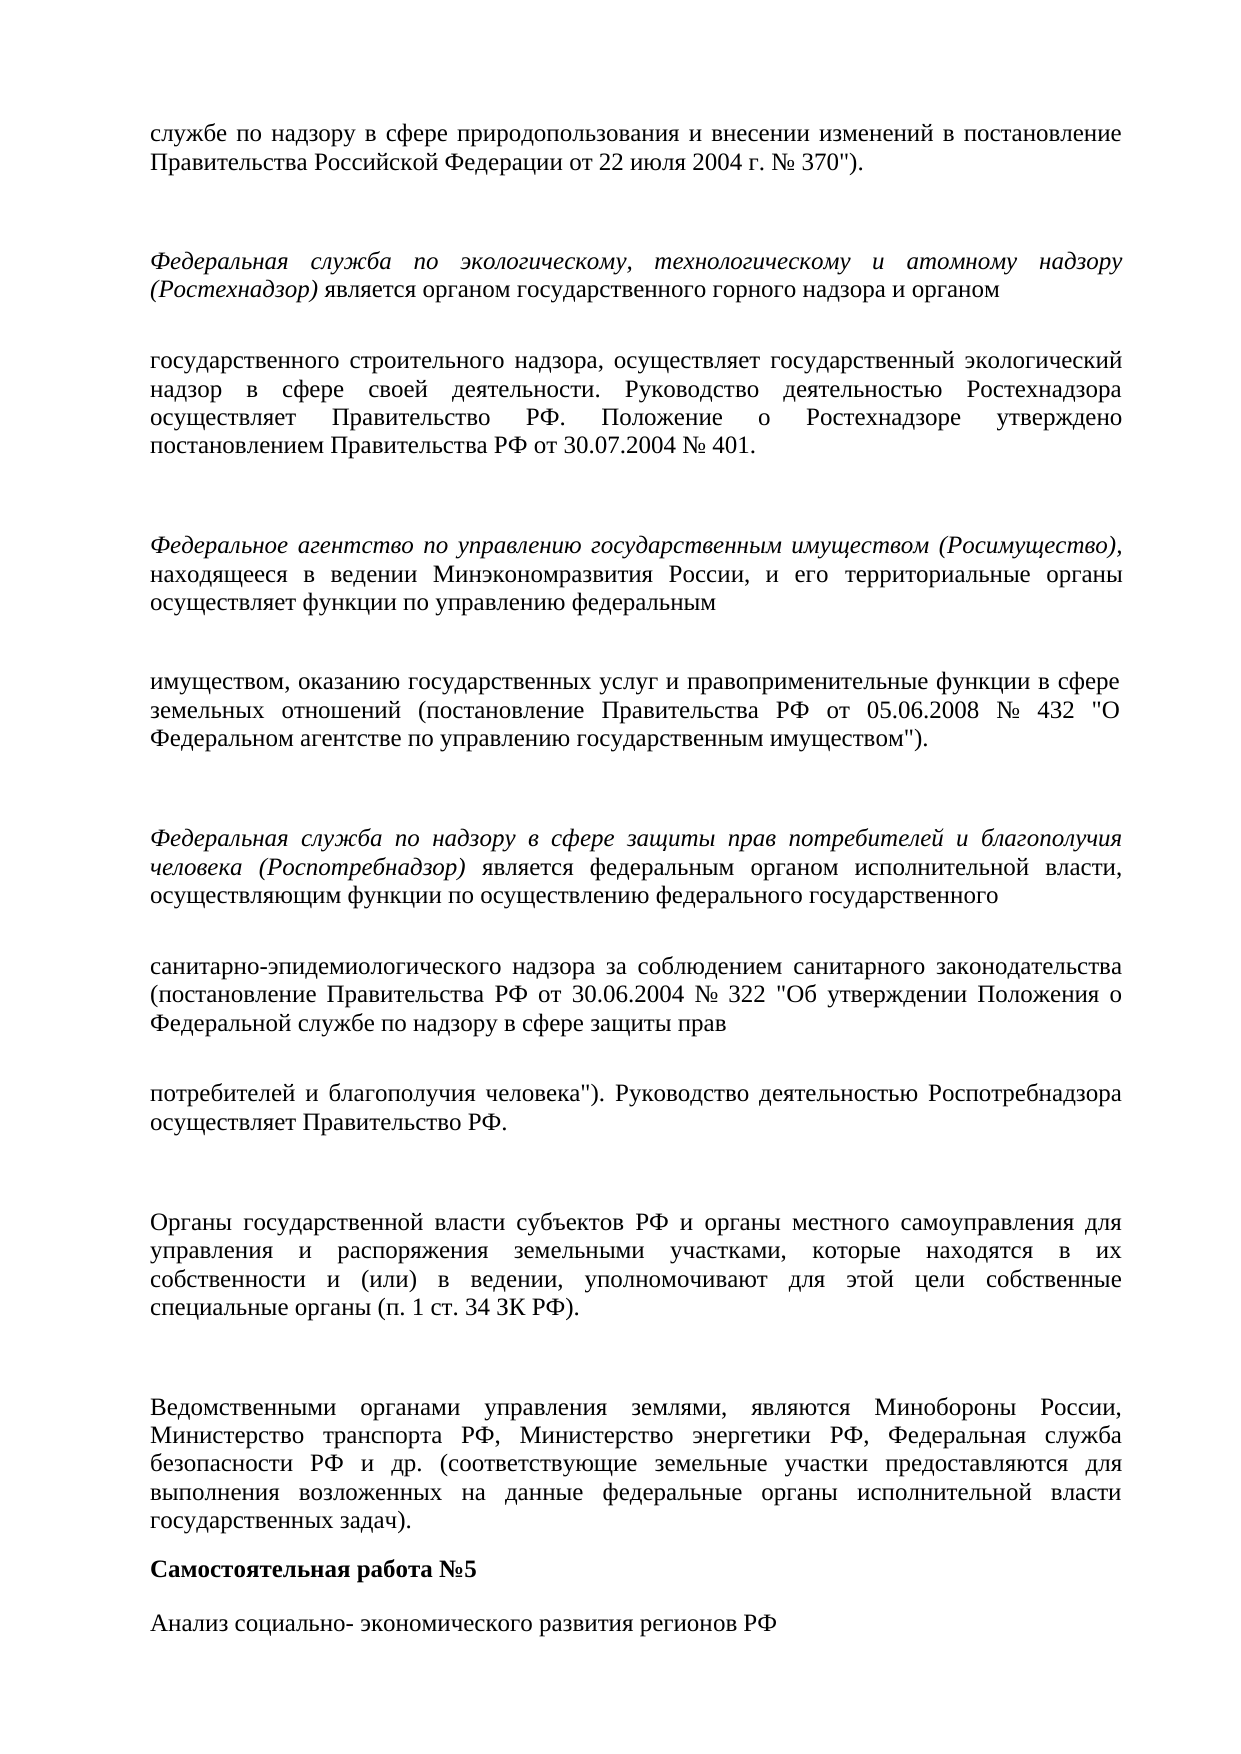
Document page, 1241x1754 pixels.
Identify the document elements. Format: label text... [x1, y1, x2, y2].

text потребителей и благополучия человека"). Руководство деятельностью Роспотребнадзора осуществляет Правительство РФ. [150, 1080, 1123, 1135]
text санитарно-эпидемиологического надзора за соблюдением санитарного законодательства (постановление Правительства РФ от 30.06.2004 № 322 "Об утверждении Положения о Федеральной службе по надзору в сфере защиты прав [150, 952, 1123, 1037]
text имуществом, оказанию государственных услуг и правоприменительные функции в сфере земельных отношений (постановление Правительства РФ от 05.06.2008 № 432 "О Федеральном агентстве по управлению государственным имуществом"). [150, 667, 1121, 752]
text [150, 118, 1123, 175]
text Анализ социально- экономического развития регионов РФ [150, 1608, 1123, 1637]
text государственного строительного надзора, осуществляет государственный экологический надзор в сфере своей деятельности. Руководство деятельностью Ростехнадзора осуществляет Правительство РФ. Положение о Ростехнадзоре утверждено постановлением Правительства РФ от 30.07.2004 № 401. [150, 346, 1123, 459]
text Федеральная служба по экологическому, технологическому и атомному надзору (Ростехнадзор) является органом государственного горного надзора и органом [150, 248, 1123, 303]
text Федеральное агентство по управлению государственным имуществом (Росимущество), находящееся в ведении Минэкономразвития России, и его территориальные органы осуществляет функции по управлению федеральным [150, 531, 1123, 616]
text Федеральная служба по надзору в сфере защиты прав потребителей и благополучия человека (Роспотребнадзор) является федеральным органом исполнительной власти, осуществляющим функции по осуществлению федерального государственного [150, 824, 1123, 909]
text Ведомственными органами управления землями, являются Минобороны России, Министерство транспорта РФ, Министерство энергетики РФ, Федеральная служба безопасности РФ и др. (соответствующие земельные участки предоставляются для выполнения возложенных на данные федеральные органы исполнительной власти государственных задач). [150, 1393, 1123, 1534]
text Органы государственной власти субъектов РФ и органы местного самоуправления для управления и распоряжения земельными участками, которые находятся в их собственности и (или) в ведении, уполномочивают для этой цели собственные специальные органы (п. 1 ст. 34 ЗК РФ). [150, 1208, 1123, 1321]
text Самостоятельная работа №5 [150, 1554, 1123, 1583]
